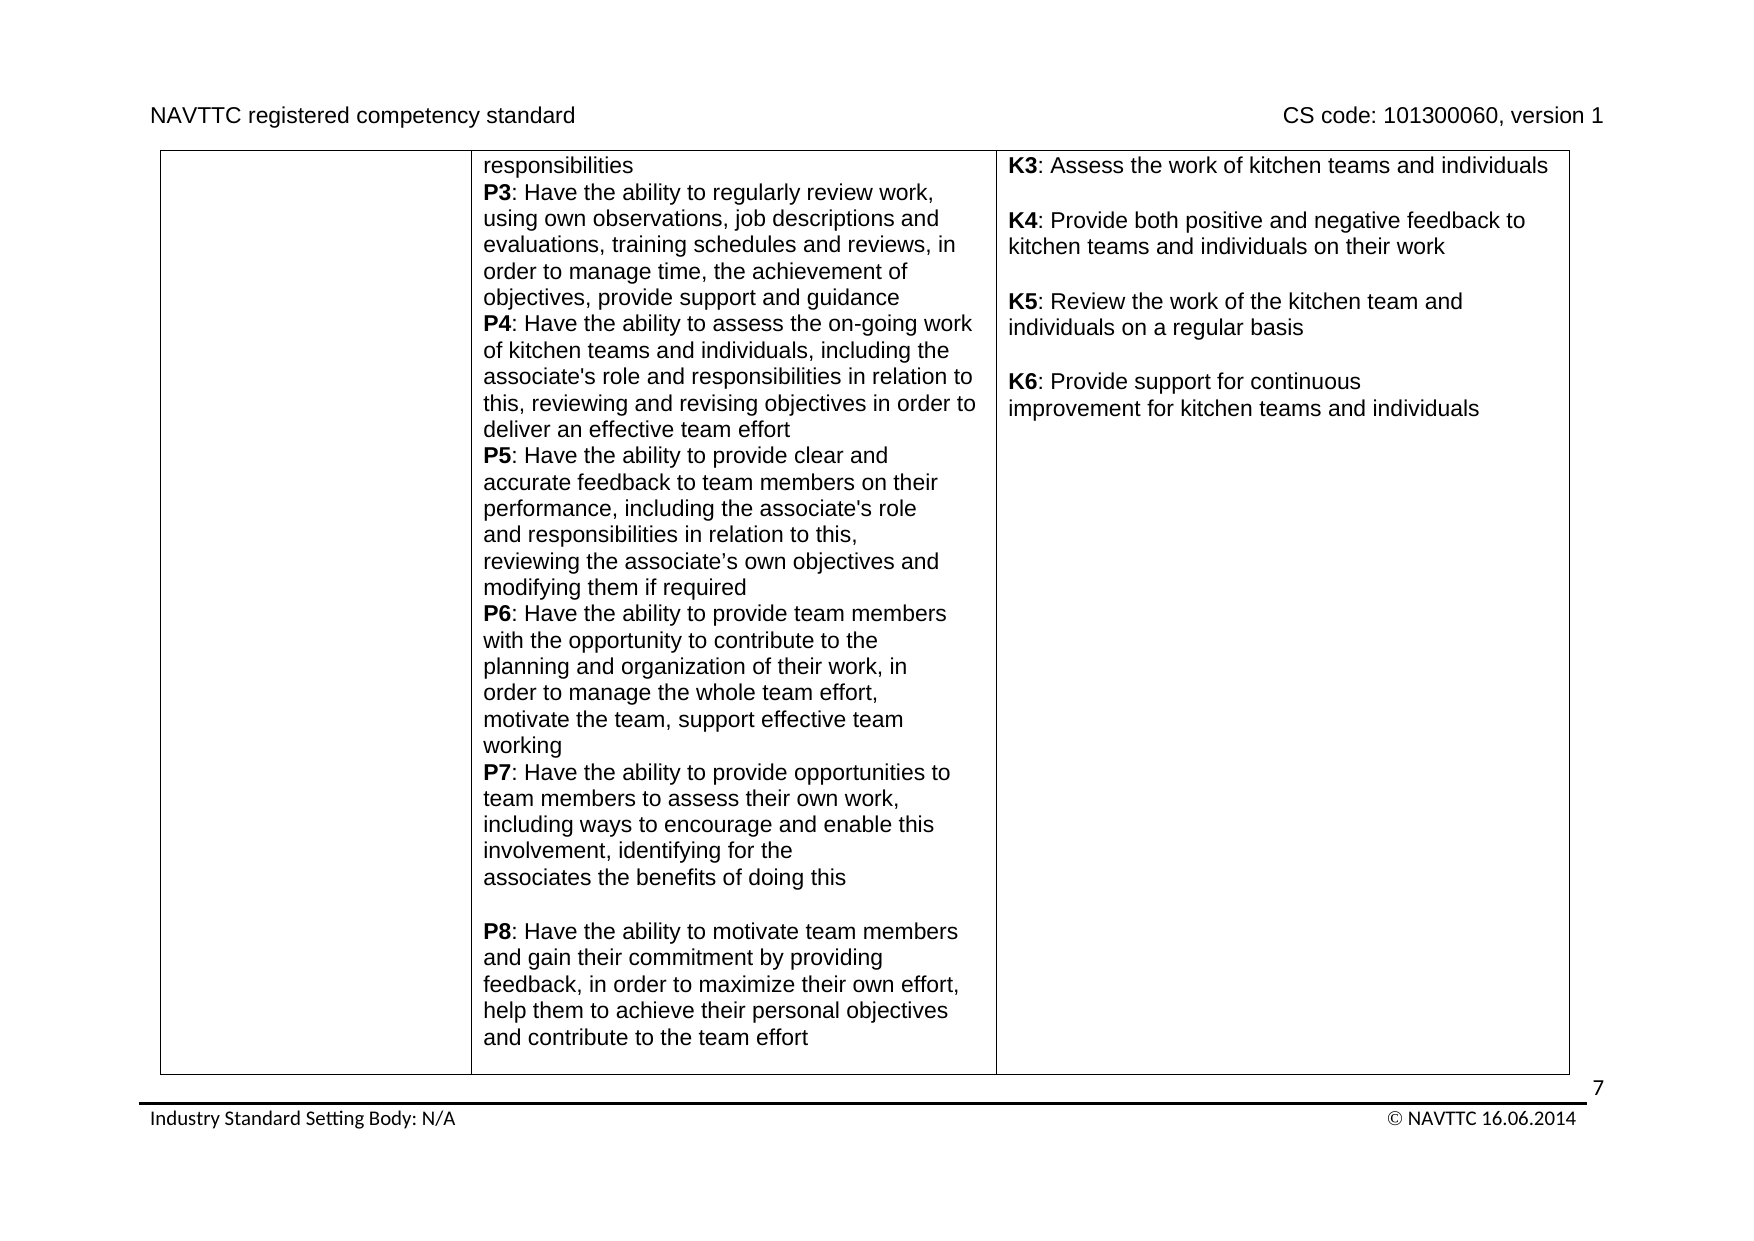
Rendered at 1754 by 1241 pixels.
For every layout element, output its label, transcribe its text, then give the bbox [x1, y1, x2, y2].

table_header responsibilities P3: Have the ability to regularly review work, using own observations, job descriptions and evaluations, training schedules and reviews, in order to manage time, the achievement of objectives, provide support and guidance P4: Have the ability to assess the on-going work of kitchen teams and individuals, including the associate's role and responsibilities in relation to this, reviewing and revising objectives in order to deliver an effective team effort P5: Have the ability to provide clear and accurate feedback to team members on their performance, including the associate's role and responsibilities in relation to this, reviewing the associate’s own objectives and modifying them if required P6: Have the ability to provide team members with the opportunity to contribute to the planning and organization of their work, in order to manage the whole team effort, motivate the team, support effective team working P7: Have the ability to provide opportunities to team members to assess their own work, including ways to encourage and enable this involvement, identifying for the associates the benefits of doing this P8: Have the ability to motivate team members and gain their commitment by providing feedback, in order to maximize their own effort, help them to achieve their personal objectives and contribute to the team effort P9: Have the ability to know the importance of good [472, 151, 996, 1074]
table_header [161, 151, 471, 1074]
table_header K3: Assess the work of kitchen teams and individuals K4: Provide both positive and negative feedback to kitchen teams and individuals on their work K5: Review the work of the kitchen team and individuals on a regular basis K6: Provide support for continuous improvement for kitchen teams and individuals [997, 151, 1569, 1074]
